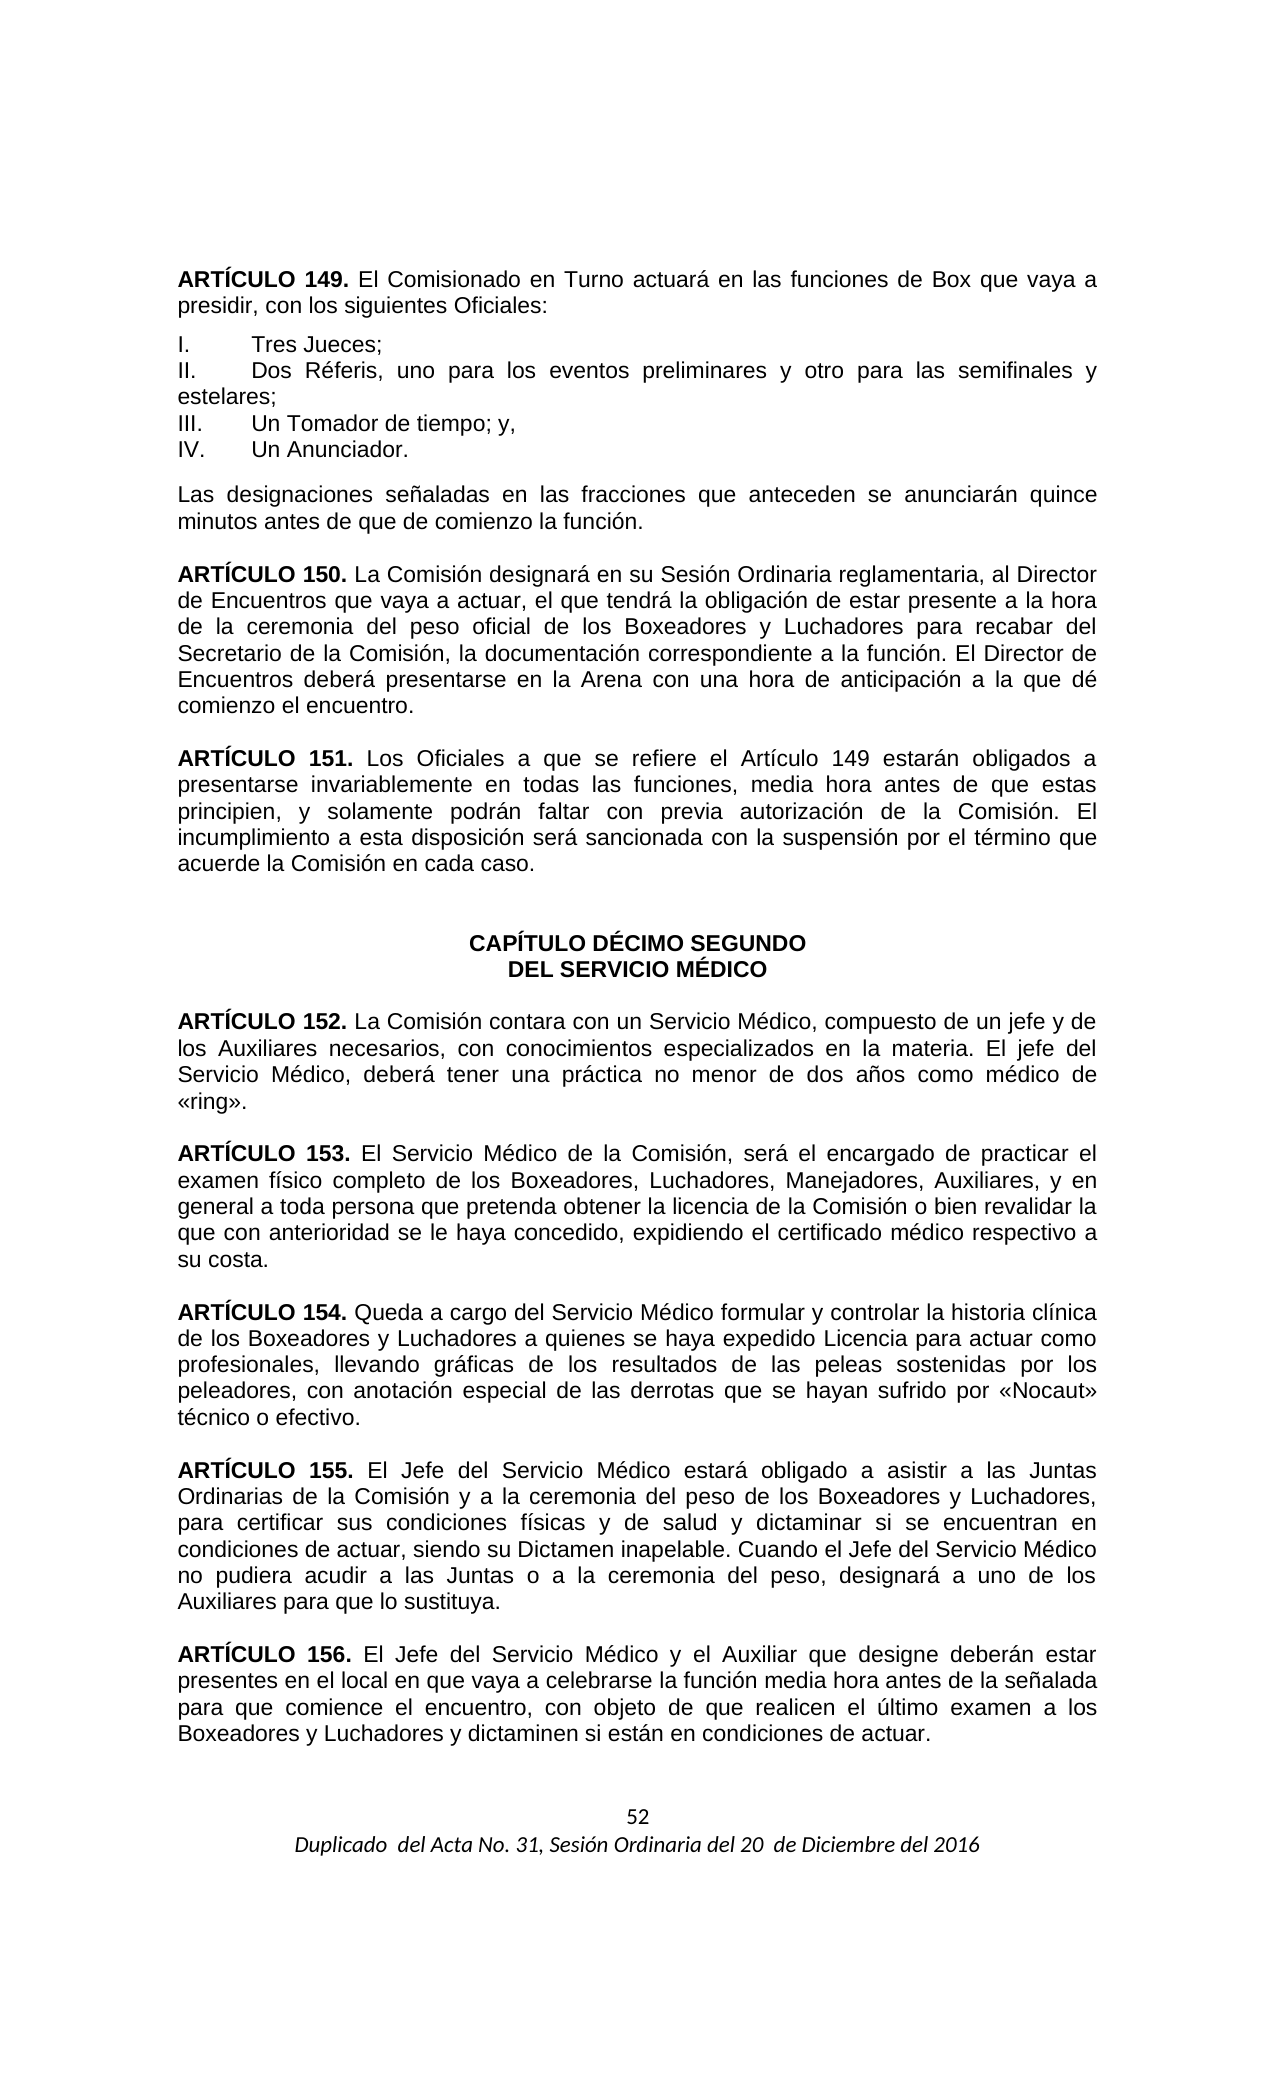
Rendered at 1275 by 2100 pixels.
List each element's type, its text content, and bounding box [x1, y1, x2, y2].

text Las designaciones señaladas en las fracciones que anteceden se anunciarán quince minutos antes de que de comienzo la función. [177, 481, 1098, 534]
text ARTÍCULO 151. Los Oficiales a que se refiere el Artículo 149 estarán obligados a presentarse invariablemente en todas las funciones, media hora antes de que estas principien, y solamente podrán faltar con previa autorización de la Comisión. El incumplimiento a esta disposición será sancionada con la suspensión por el término que acuerde la Comisión en cada caso. [177, 745, 1098, 877]
text I. Tres Jueces; [177, 331, 1098, 357]
text ARTÍCULO 155. El Jefe del Servicio Médico estará obligado a asistir a las Juntas Ordinarias de la Comisión y a la ceremonia del peso de los Boxeadores y Luchadores, para certificar sus condiciones físicas y de salud y dictaminar si se encuentran en condiciones de actuar, siendo su Dictamen inapelable. Cuando el Jefe del Servicio Médico no pudiera acudir a las Juntas o a la ceremonia del peso, designará a uno de los Auxiliares para que lo sustituya. [177, 1457, 1098, 1615]
text DEL SERVICIO MÉDICO [177, 956, 1098, 982]
text II. Dos Réferis, uno para los eventos preliminares y otro para las semifinales y estelares; [177, 357, 1098, 409]
text III. Un Tomador de tiempo; y, [177, 409, 1098, 436]
text CAPÍTULO DÉCIMO SEGUNDO [177, 929, 1098, 956]
text ARTÍCULO 154. Queda a cargo del Servicio Médico formular y controlar la historia clínica de los Boxeadores y Luchadores a quienes se haya expedido Licencia para actuar como profesionales, llevando gráficas de los resultados de las peleas sostenidas por los peleadores, con anotación especial de las derrotas que se hayan sufrido por «Nocaut» técnico o efectivo. [177, 1298, 1098, 1430]
text ARTÍCULO 156. El Jefe del Servicio Médico y el Auxiliar que designe deberán estar presentes en el local en que vaya a celebrarse la función media hora antes de la señalada para que comience el encuentro, con objeto de que realicen el último examen a los Boxeadores y Luchadores y dictaminen si están en condiciones de actuar. [177, 1641, 1098, 1746]
text IV. Un Anunciador. [177, 436, 1098, 462]
text ARTÍCULO 153. El Servicio Médico de la Comisión, será el encargado de practicar el examen físico completo de los Boxeadores, Luchadores, Manejadores, Auxiliares, y en general a toda persona que pretenda obtener la licencia de la Comisión o bien revalidar la que con anterioridad se le haya concedido, expidiendo el certificado médico respectivo a su costa. [177, 1140, 1098, 1272]
text ARTÍCULO 150. La Comisión designará en su Sesión Ordinaria reglamentaria, al Director de Encuentros que vaya a actuar, el que tendrá la obligación de estar presente a la hora de la ceremonia del peso oficial de los Boxeadores y Luchadores para recabar del Secretario de la Comisión, la documentación correspondiente a la función. El Director de Encuentros deberá presentarse en la Arena con una hora de anticipación a la que dé comienzo el encuentro. [177, 561, 1098, 719]
text ARTÍCULO 152. La Comisión contara con un Servicio Médico, compuesto de un jefe y de los Auxiliares necesarios, con conocimientos especializados en la materia. El jefe del Servicio Médico, deberá tener una práctica no menor de dos años como médico de «ring». [177, 1008, 1098, 1114]
text ARTÍCULO 149. El Comisionado en Turno actuará en las funciones de Box que vaya a presidir, con los siguientes Oficiales: [177, 266, 1098, 318]
